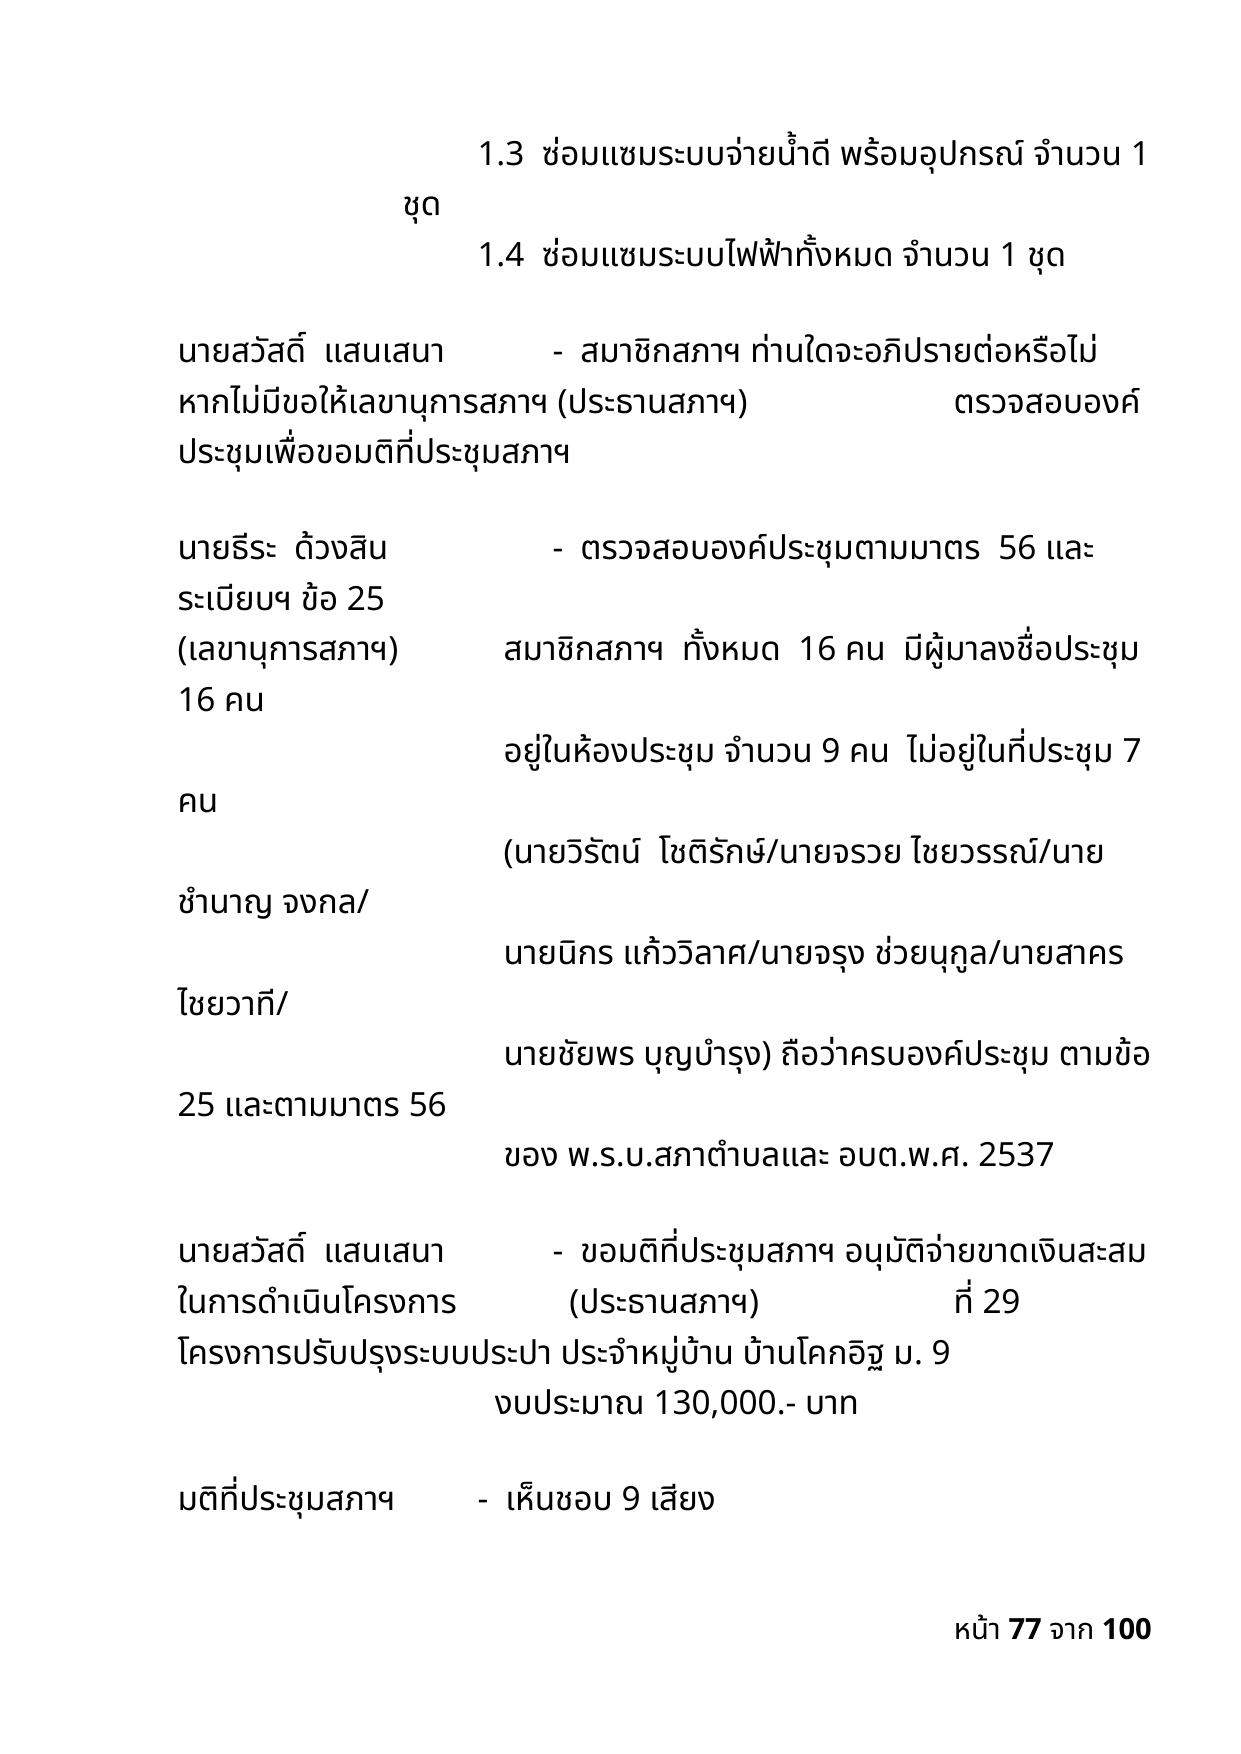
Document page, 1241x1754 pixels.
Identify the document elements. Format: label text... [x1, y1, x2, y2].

text ของ พ.ร.บ.สภาตำบลและ อบต.พ.ศ. 2537 [402, 1131, 1152, 1182]
text นายสวัสดิ์ แสนเสนา - ขอมติที่ประชุมสภาฯ อนุมัติจ่ายขาดเงินสะสมในการดำเนินโครงการ (ประธานสภาฯ) ที่ 29 โครงการปรับปรุงระบบประปา ประจำหมู่บ้าน บ้านโคกอิฐ ม. 9 [177, 1227, 1152, 1379]
text 1.3 ซ่อมแซมระบบจ่ายน้ำดี พร้อมอุปกรณ์ จำนวน 1 ชุด [402, 130, 1152, 231]
text (เลขานุการสภาฯ) สมาชิกสภาฯ ทั้งหมด 16 คน มีผู้มาลงชื่อประชุม 16 คน [177, 625, 1152, 726]
text มติที่ประชุมสภาฯ - เห็นชอบ 9 เสียง [177, 1475, 1152, 1526]
text งบประมาณ 130,000.- บาท [402, 1379, 1152, 1430]
text นายสวัสดิ์ แสนเสนา - สมาชิกสภาฯ ท่านใดจะอภิปรายต่อหรือไม่ หากไม่มีขอให้เลขานุการสภาฯ (ประธานสภาฯ) ตรวจสอบองค์ประชุมเพื่อขอมติที่ประชุมสภาฯ [177, 327, 1152, 478]
text (นายวิรัตน์ โชติรักษ์/นายจรวย ไชยวรรณ์/นายชำนาญ จงกล/ [177, 827, 1152, 929]
text นายชัยพร บุญบำรุง) ถือว่าครบองค์ประชุม ตามข้อ 25 และตามมาตร 56 [177, 1030, 1152, 1131]
text นายธีระ ด้วงสิน - ตรวจสอบองค์ประชุมตามมาตร 56 และระเบียบฯ ข้อ 25 [177, 524, 1152, 625]
text 1.4 ซ่อมแซมระบบไฟฟ้าทั้งหมด จำนวน 1 ชุด [402, 231, 1152, 281]
text นายนิกร แก้ววิลาศ/นายจรุง ช่วยนุกูล/นายสาคร ไชยวาที/ [177, 929, 1152, 1030]
text อยู่ในห้องประชุม จำนวน 9 คน ไม่อยู่ในที่ประชุม 7 คน [177, 726, 1152, 827]
